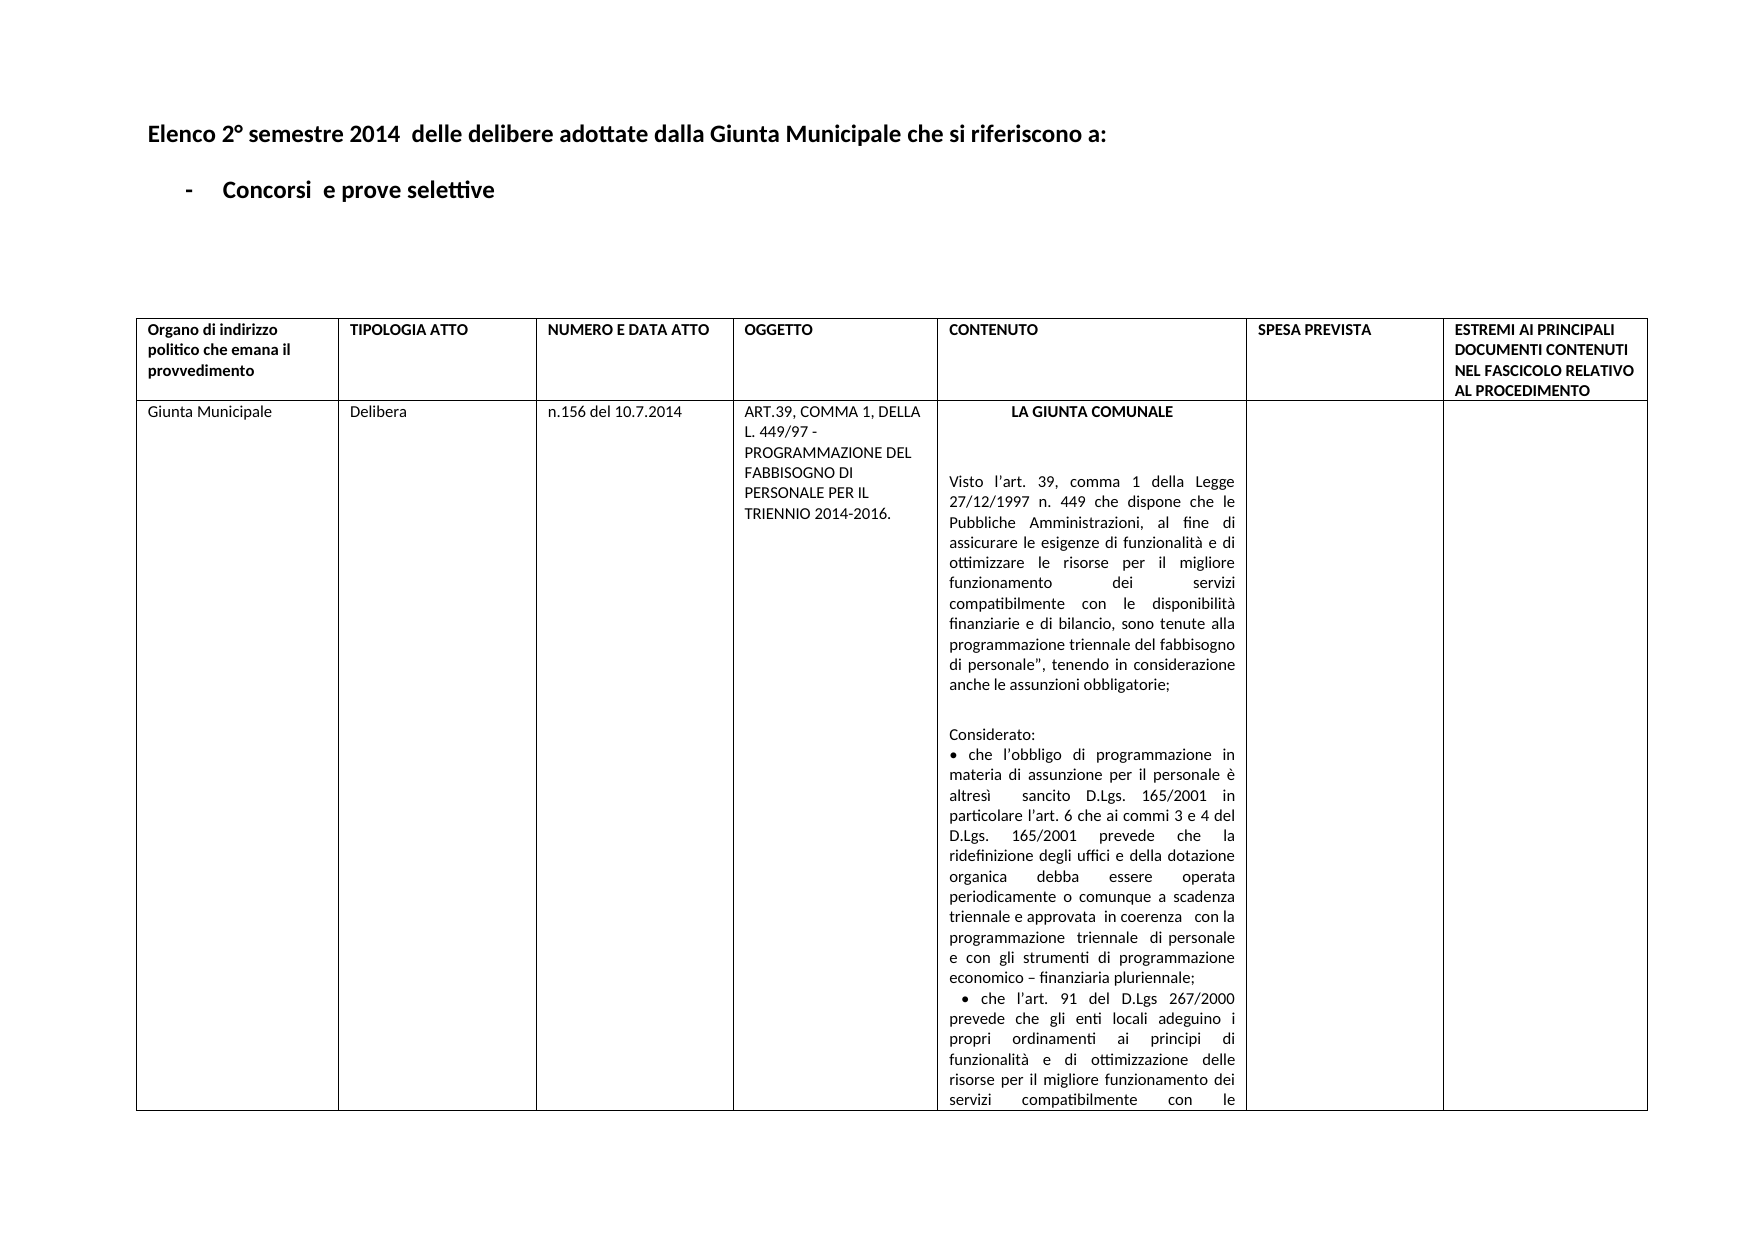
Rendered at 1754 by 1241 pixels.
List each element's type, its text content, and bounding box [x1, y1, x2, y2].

table_header NUMERO E DATA ATTO [537, 319, 733, 400]
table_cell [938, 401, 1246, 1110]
table_header ESTREMI AI PRINCIPALI DOCUMENTI CONTENUTI NEL FASCICOLO RELATIVO AL PROCEDIMENTO [1444, 319, 1647, 400]
text Elenco 2° semestre 2014 delle delibere adottate dalla Giunta Municipale che si riferiscono a: [148, 118, 1636, 149]
table_header SPESA PREVISTA [1247, 319, 1443, 400]
table_header OGGETTO [734, 319, 937, 400]
table_header Organo di indirizzo politico che emana il provvedimento [137, 319, 338, 400]
table_cell Giunta Municipale [137, 401, 338, 1110]
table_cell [734, 401, 937, 1110]
table_cell n.156 del 10.7.2014 [537, 401, 733, 1110]
list Concorsi e prove selettive [185, 174, 1636, 204]
table_cell [1247, 401, 1443, 1110]
table_cell Delibera [339, 401, 536, 1110]
table_header CONTENUTO [938, 319, 1246, 400]
table_cell [1444, 401, 1647, 1110]
table_header TIPOLOGIA ATTO [339, 319, 536, 400]
